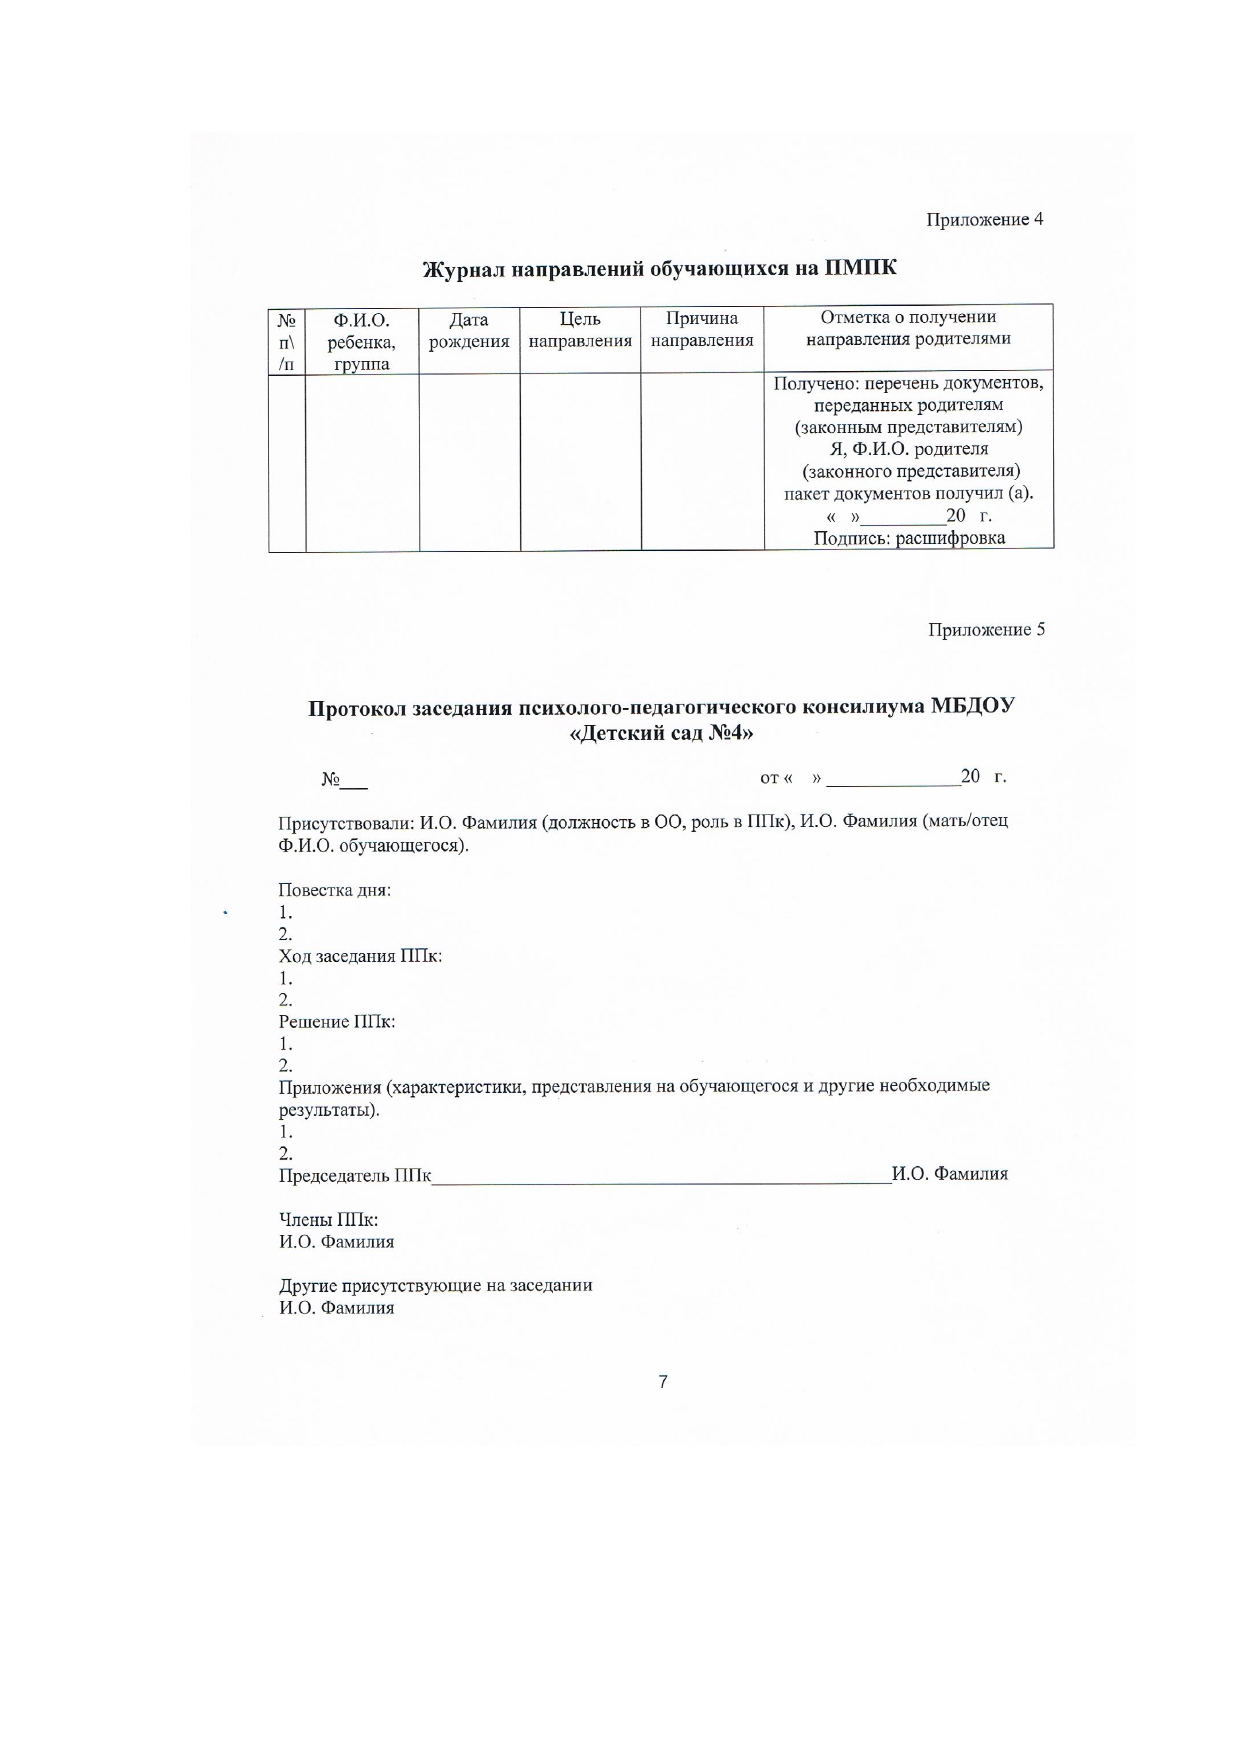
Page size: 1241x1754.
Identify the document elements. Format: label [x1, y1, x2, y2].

picture [177, 118, 1152, 1459]
